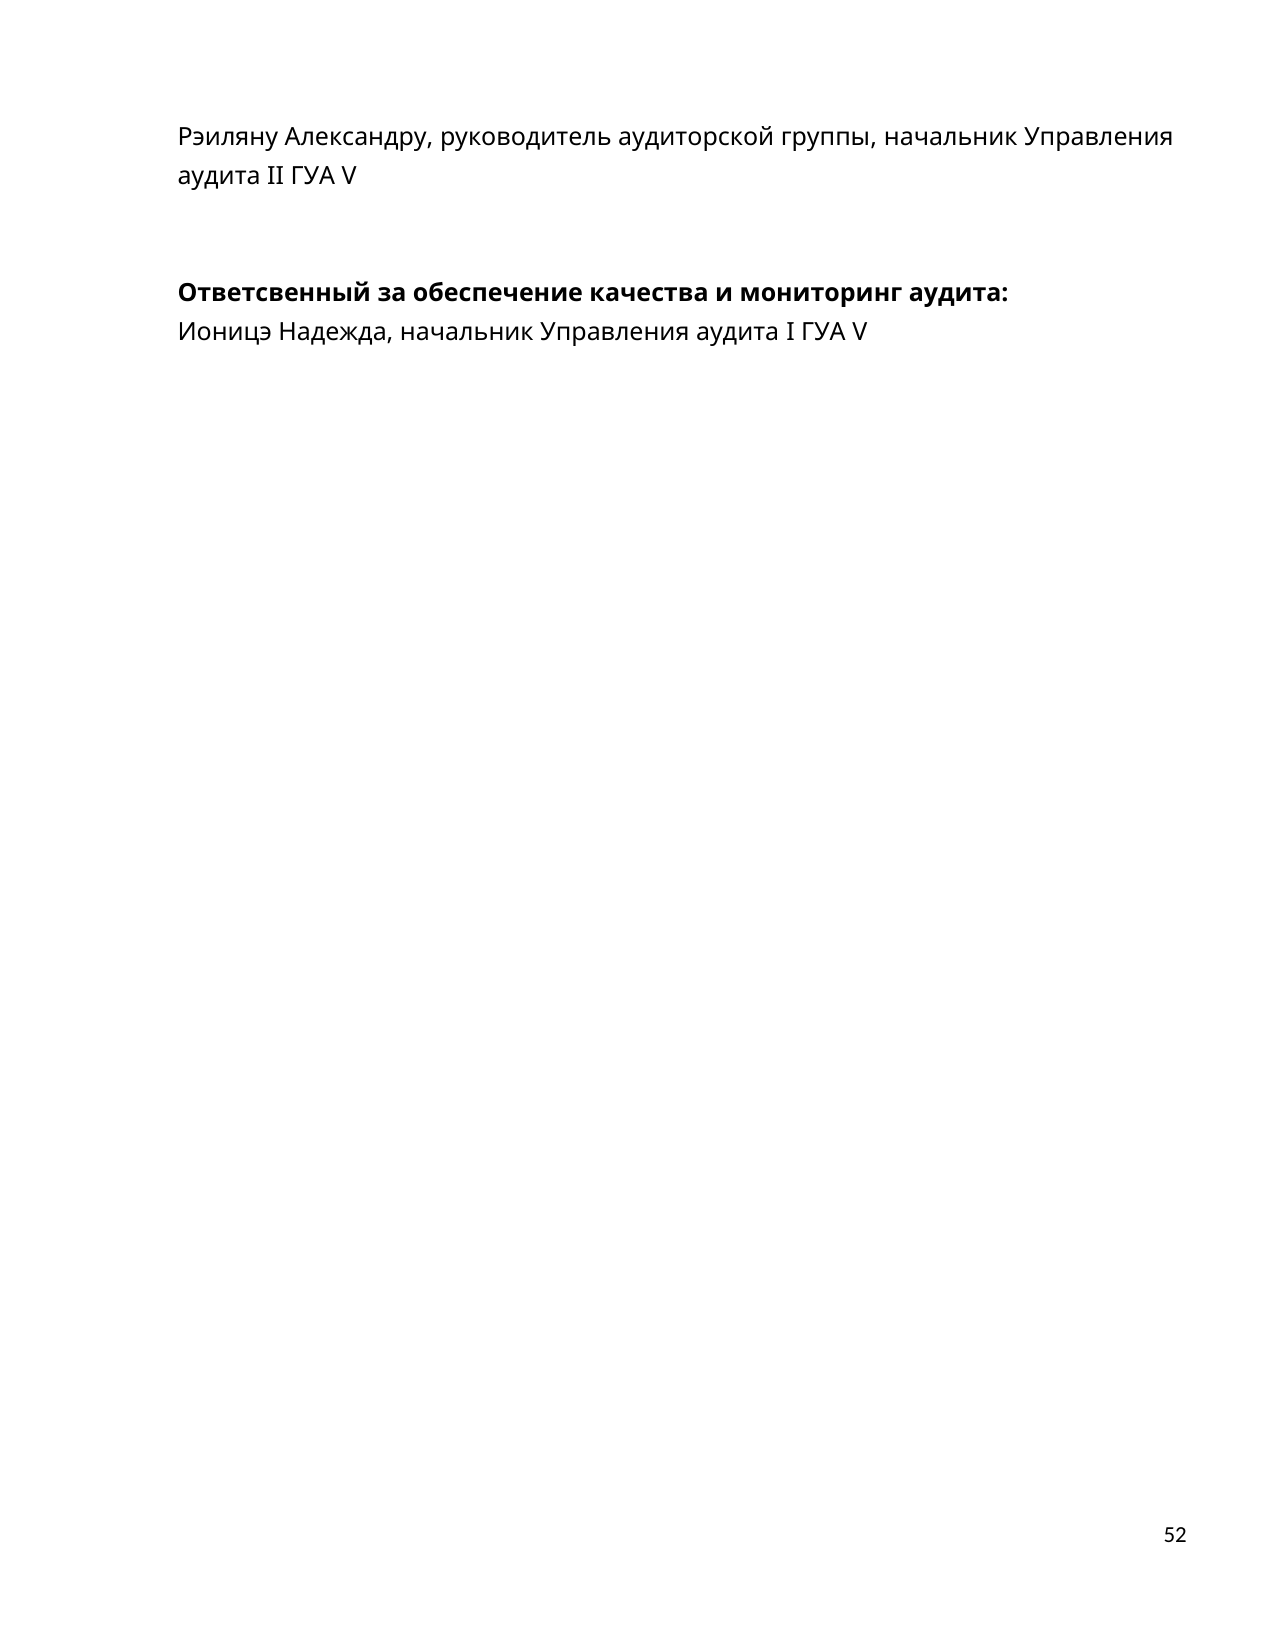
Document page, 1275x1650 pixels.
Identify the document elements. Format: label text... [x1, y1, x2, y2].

text Ответсвенный за обеспечение качества и мониторинг аудита: [177, 275, 1186, 309]
text Ионицэ Надежда, начальник Управления аудита I ГУА V [177, 314, 1186, 348]
text Рэиляну Александру, руководитель аудиторской группы, начальник Управления аудита II ГУА V [177, 118, 1186, 191]
